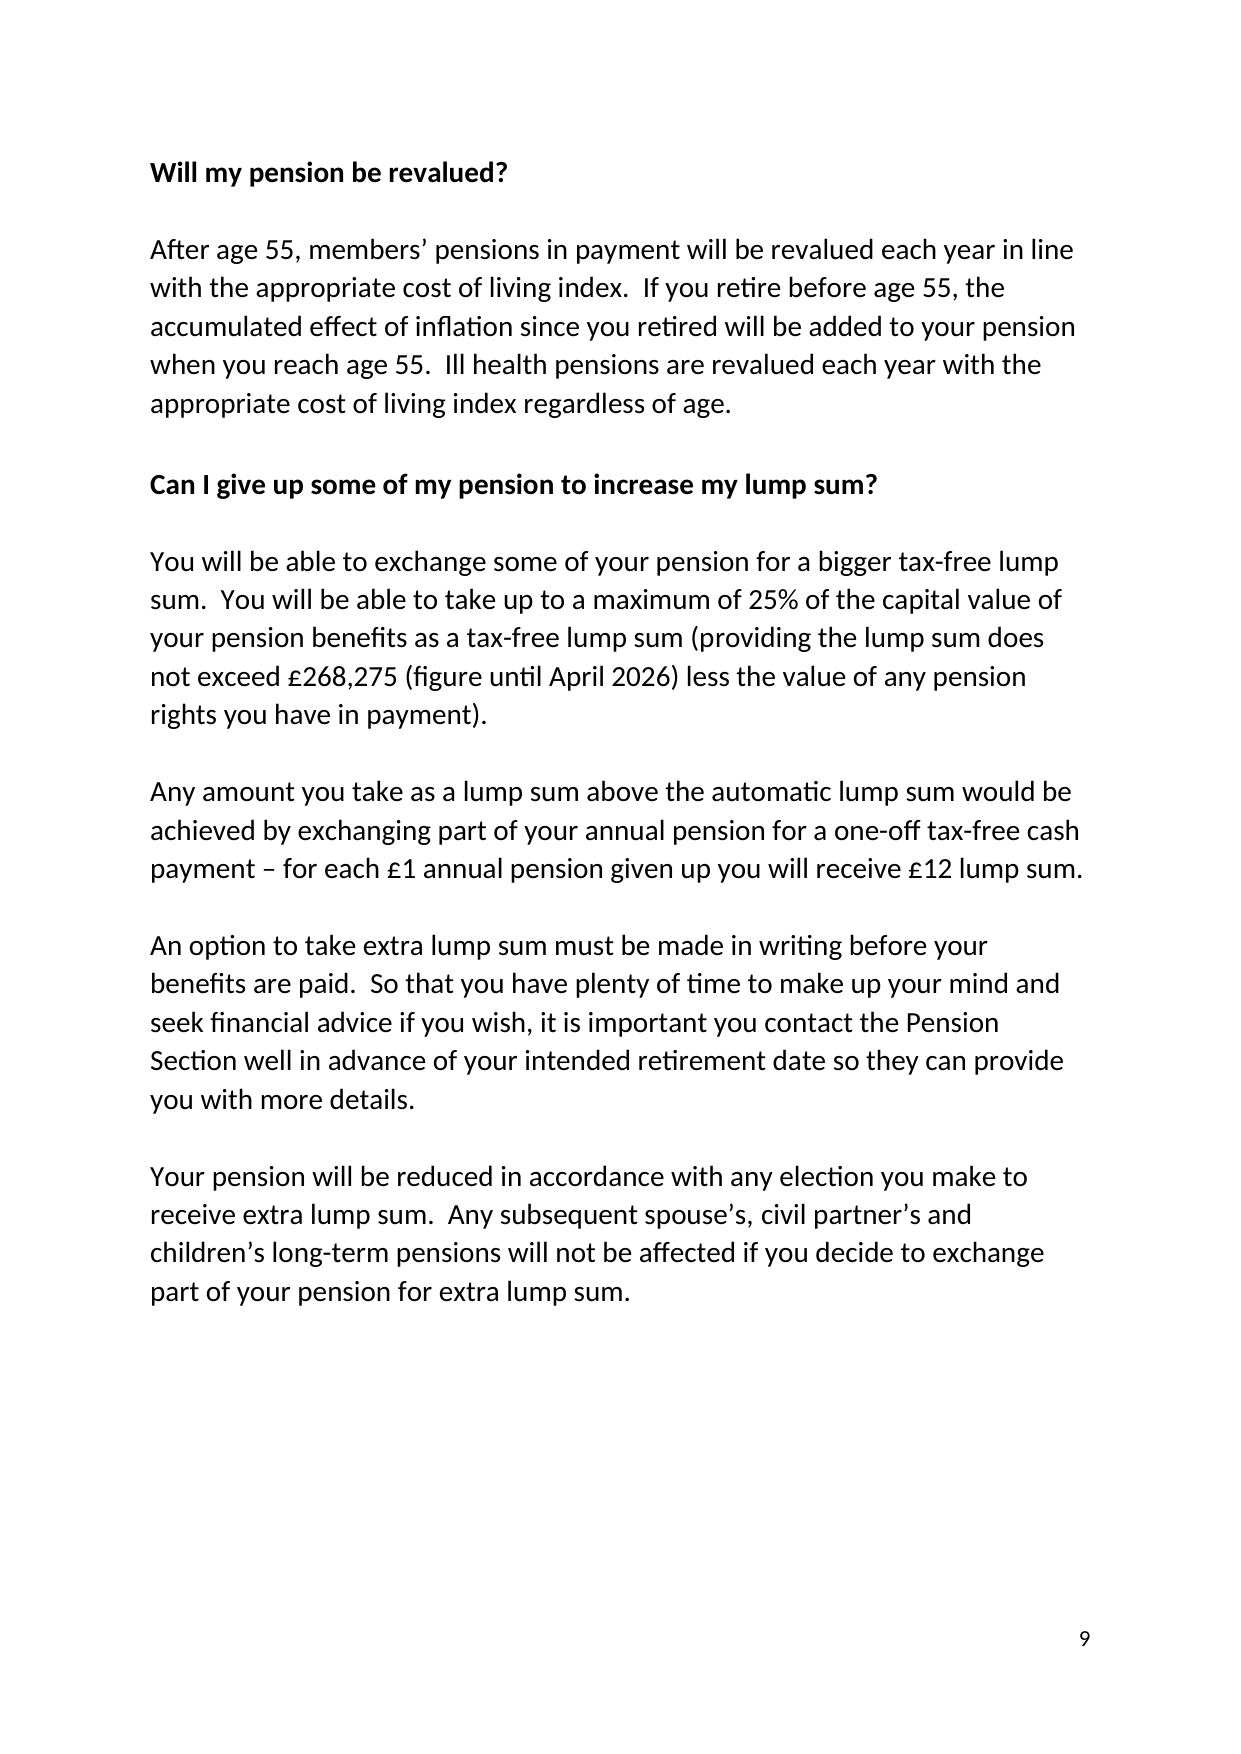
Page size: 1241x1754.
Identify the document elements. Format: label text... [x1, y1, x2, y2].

subtitle Can I give up some of my pension to increase my lump sum? [150, 466, 1090, 501]
text Any amount you take as a lump sum above the automatic lump sum would be achieved by exchanging part of your annual pension for a one-off tax-free cash payment – for each £1 annual pension given up you will receive £12 lump sum. [150, 773, 1090, 886]
text Your pension will be reduced in accordance with any election you make to receive extra lump sum. Any subsequent spouse’s, civil partner’s and children’s long-term pensions will not be affected if you decide to exchange part of your pension for extra lump sum. [150, 1158, 1090, 1309]
text An option to take extra lump sum must be made in writing before your benefits are paid. So that you have plenty of time to make up your mind and seek financial advice if you wish, it is important you contact the Pension Section well in advance of your intended retirement date so they can provide you with more details. [150, 927, 1090, 1116]
text After age 55, members’ pensions in payment will be revalued each year in line with the appropriate cost of living index. If you retire before age 55, the accumulated effect of inflation since you retired will be added to your pension when you reach age 55. Ill health pensions are revalued each year with the appropriate cost of living index regardless of age. [150, 231, 1090, 420]
subtitle Will my pension be revalued? [150, 154, 1090, 190]
text You will be able to exchange some of your pension for a bigger tax-free lump sum. You will be able to take up to a maximum of 25% of the capital value of your pension benefits as a tax-free lump sum (providing the lump sum does not exceed £268,275 (figure until April 2026) less the value of any pension rights you have in payment). [150, 543, 1090, 732]
